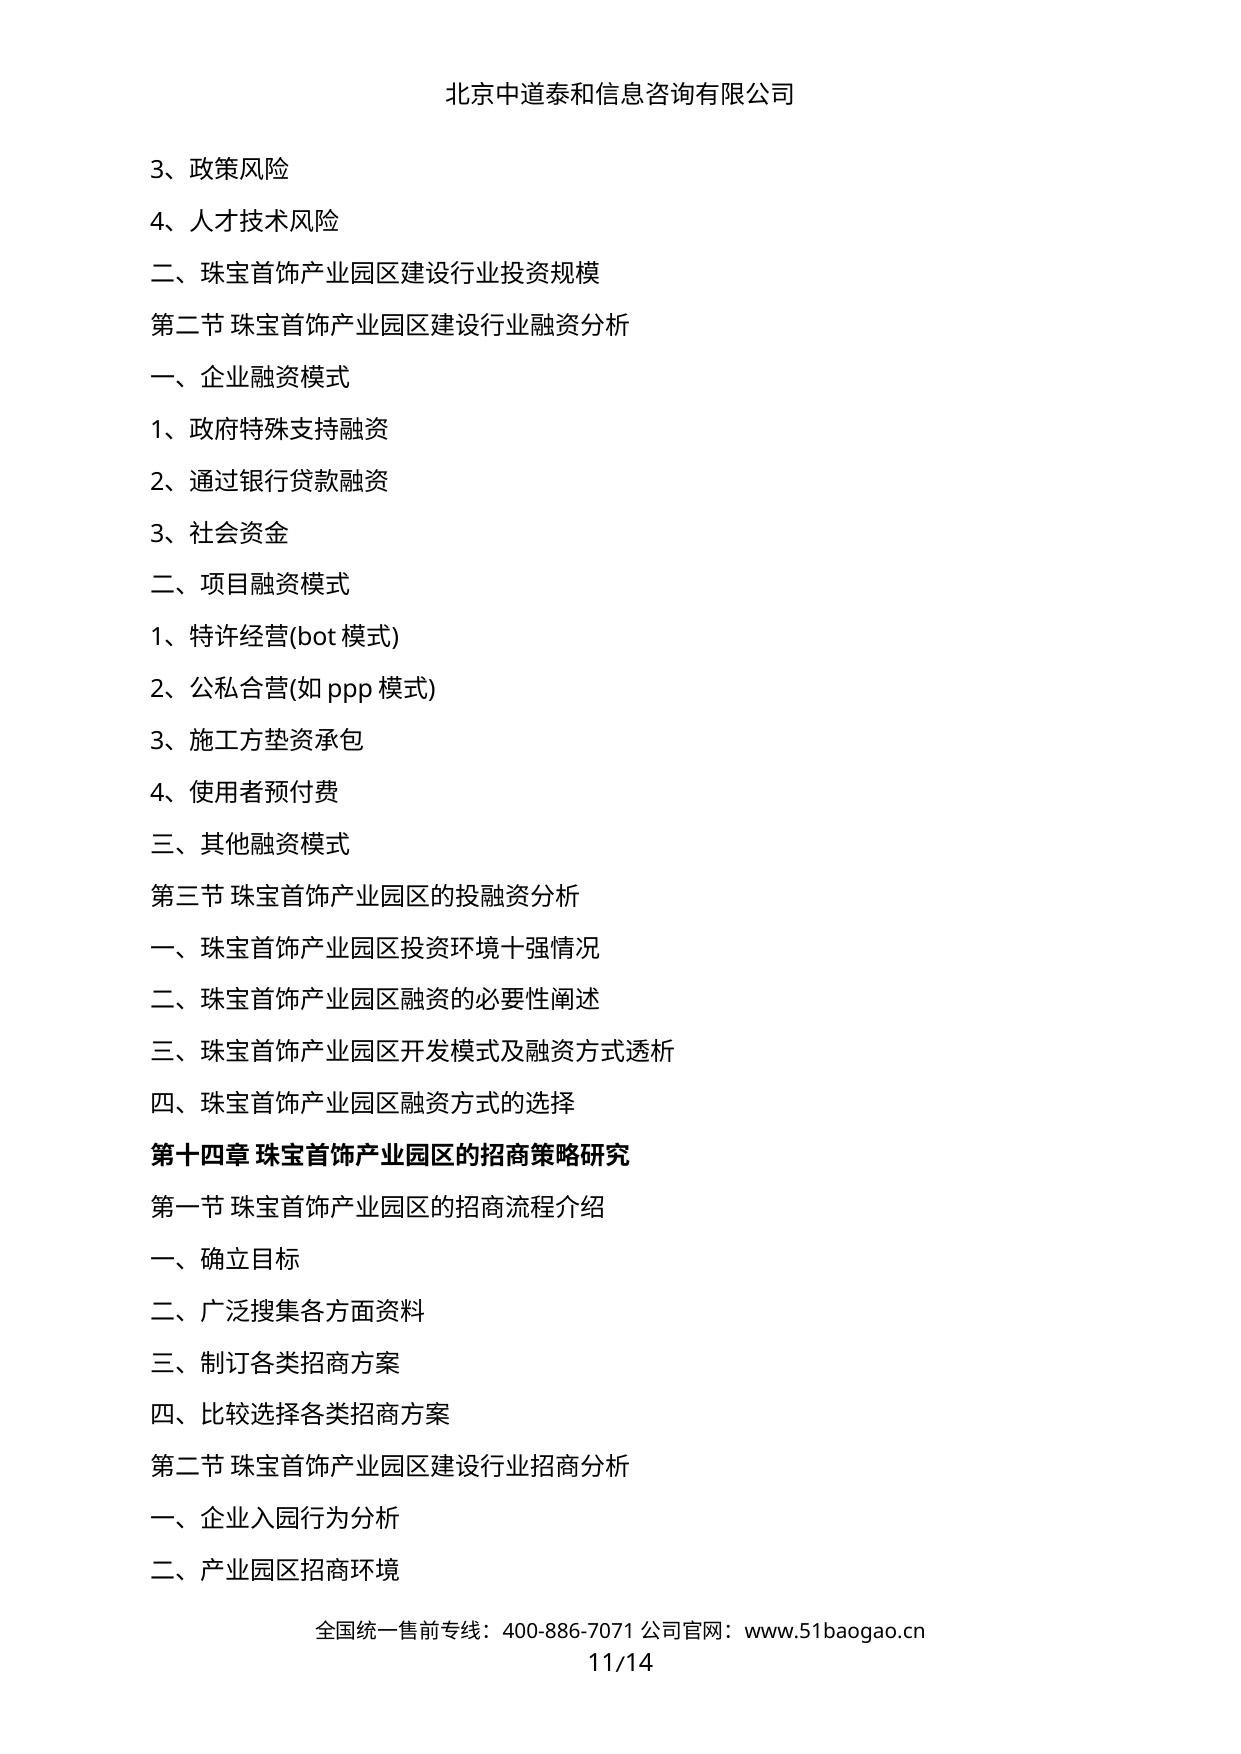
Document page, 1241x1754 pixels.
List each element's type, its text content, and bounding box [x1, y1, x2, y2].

text 4、使用者预付费 [150, 772, 1090, 809]
text 二、产业园区招商环境 [150, 1551, 1090, 1587]
text 1、政府特殊支持融资 [150, 409, 1090, 446]
text 一、确立目标 [150, 1239, 1090, 1276]
text 3、政策风险 [150, 150, 1090, 186]
text 第二节 珠宝首饰产业园区建设行业融资分析 [150, 306, 1090, 342]
text 二、珠宝首饰产业园区融资的必要性阐述 [150, 980, 1090, 1016]
text 三、其他融资模式 [150, 824, 1090, 861]
text 一、珠宝首饰产业园区投资环境十强情况 [150, 928, 1090, 964]
text 3、施工方垫资承包 [150, 721, 1090, 757]
text 3、社会资金 [150, 513, 1090, 549]
text 二、广泛搜集各方面资料 [150, 1291, 1090, 1327]
text 三、制订各类招商方案 [150, 1343, 1090, 1379]
text 一、企业融资模式 [150, 357, 1090, 394]
text 第二节 珠宝首饰产业园区建设行业招商分析 [150, 1447, 1090, 1483]
text 一、企业入园行为分析 [150, 1499, 1090, 1535]
text 第一节 珠宝首饰产业园区的招商流程介绍 [150, 1187, 1090, 1224]
text 四、比较选择各类招商方案 [150, 1395, 1090, 1431]
text 第十四章 珠宝首饰产业园区的招商策略研究 [150, 1136, 1090, 1172]
text 1、特许经营(bot模式) [150, 617, 1090, 653]
text 2、通过银行贷款融资 [150, 461, 1090, 497]
text 2、公私合营(如ppp模式) [150, 669, 1090, 705]
text 二、项目融资模式 [150, 565, 1090, 601]
text 第三节 珠宝首饰产业园区的投融资分析 [150, 876, 1090, 912]
text 四、珠宝首饰产业园区融资方式的选择 [150, 1084, 1090, 1120]
text 4、人才技术风险 [150, 202, 1090, 238]
text 二、珠宝首饰产业园区建设行业投资规模 [150, 254, 1090, 290]
text 三、珠宝首饰产业园区开发模式及融资方式透析 [150, 1032, 1090, 1068]
